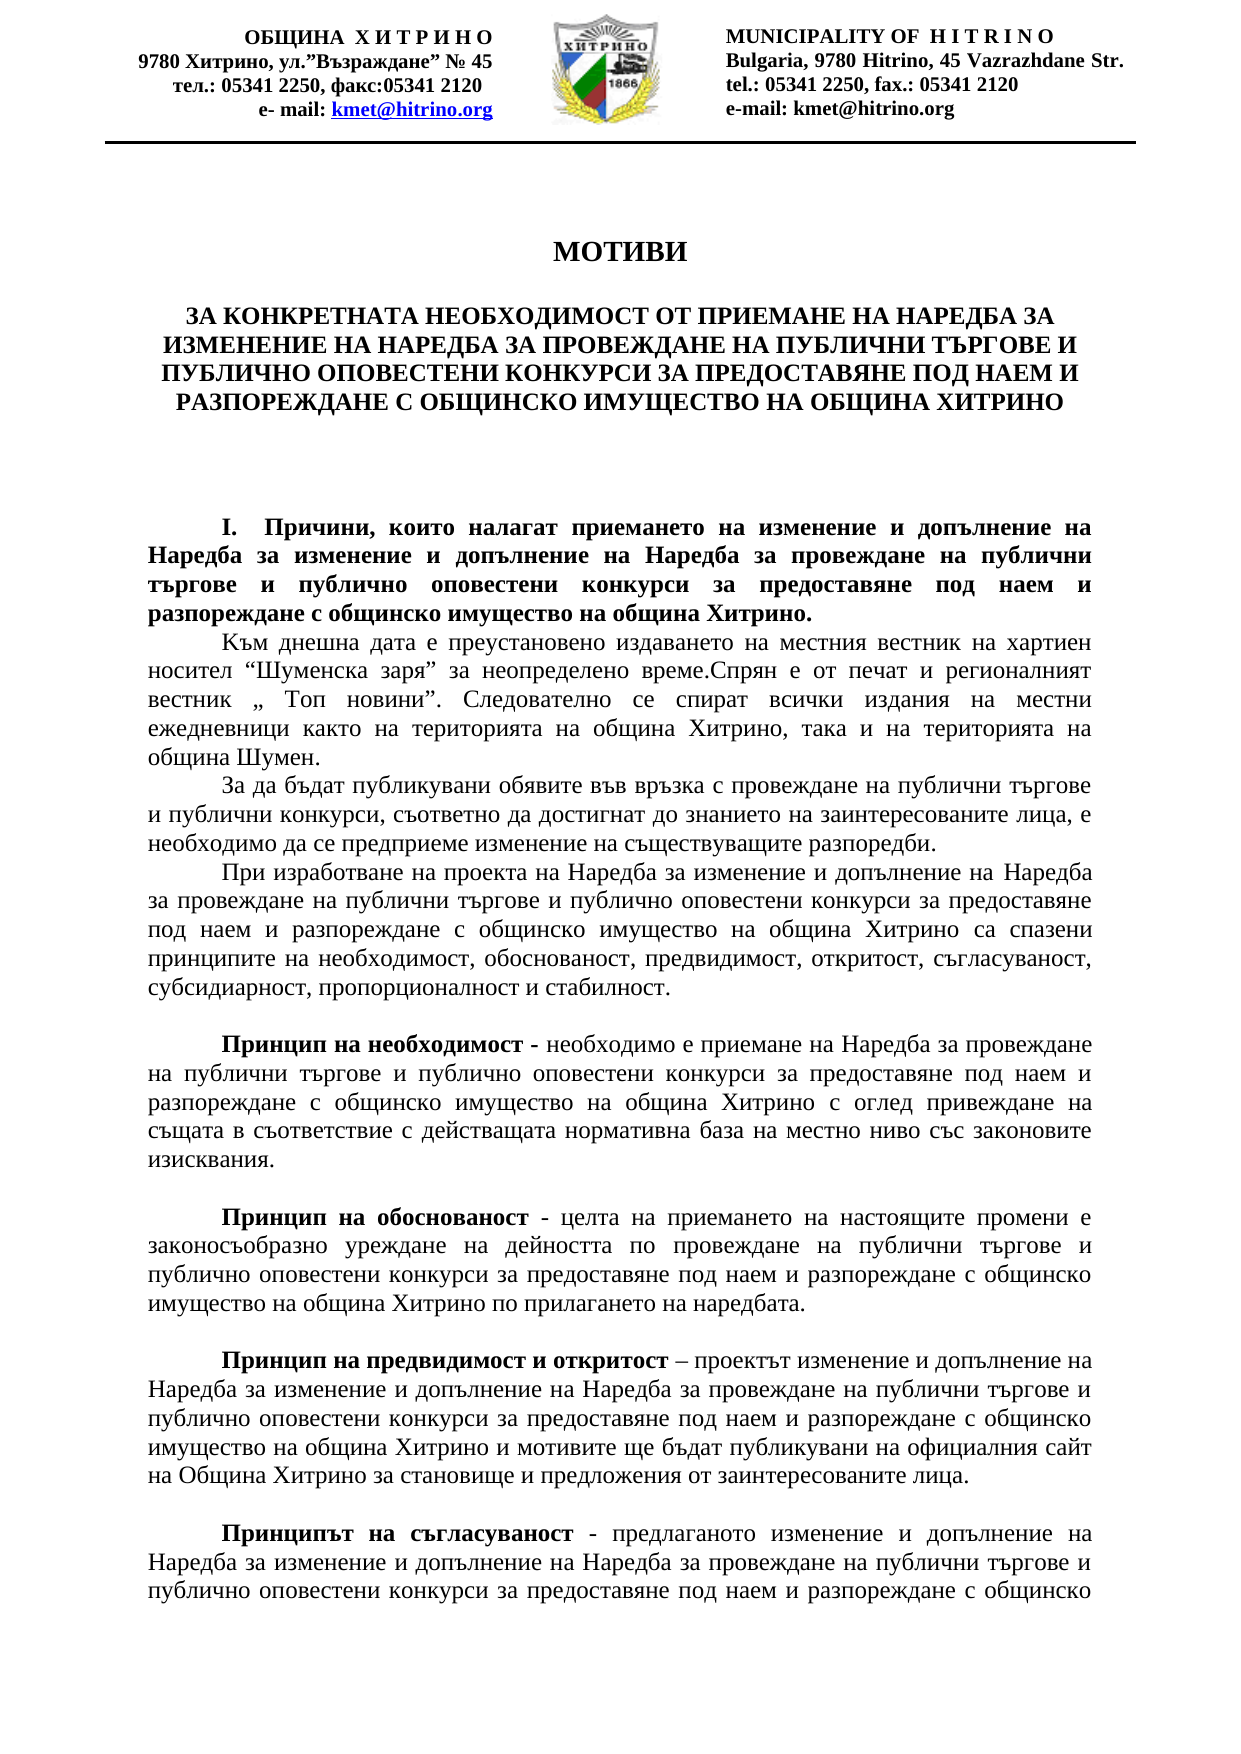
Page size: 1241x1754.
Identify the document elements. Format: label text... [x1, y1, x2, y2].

text За да бъдат публикувани обявите във връзка с провеждане на публични търгове и публични конкурси, съответно да достигнат до знанието на заинтересованите лица, е необходимо да се предприеме изменение на съществуващите разпоредби. [148, 771, 1093, 857]
table_header [504, 0, 714, 141]
table_header I T R I N O Bulgaria, 9780 Hitrino, 45 Vazrazhdane Str. tel.: 05341 2250, fax.: 05341 2120 e-mail: kmet@hitrino.org [714, 0, 1136, 141]
text Kъм днешна дата е преустановено издаването на местния вестник на хартиен носител “Шуменска заря” за неопределено време.Спрян е от печат и регионалният вестник „ Топ новини”. Следователно се спират всички издания на местни ежедневници както на територията на община Хитрино, така и на територията на община Шумен. [148, 627, 1093, 771]
text ЗА КОНКРЕТНАТА НЕОБХОДИМОСТ ОТ ПРИЕМАНЕ НА НАРЕДБА ЗА ИЗМЕНЕНИЕ НА НАРЕДБА ЗА ПРОВЕЖДАНЕ НА ПУБЛИЧНИ ТЪРГОВЕ И ПУБЛИЧНО ОПОВЕСТЕНИ КОНКУРСИ ЗА ПРЕДОСТАВЯНЕ ПОД НАЕМ И РАЗПОРЕЖДАНЕ С ОБЩИНСКО ИМУЩЕСТВО НА ОБЩИНА ХИТРИНО [148, 301, 1093, 416]
text I. Причини, които налагат приемането на изменение и допълнение на Наредба за изменение и допълнение на Наредба за провеждане на публични търгове и публично оповестени конкурси за предоставяне под наем и разпореждане с общинско имущество на община Хитрино. [148, 512, 1093, 627]
text Принцип на предвидимост и откритост – проектът изменение и допълнение на Наредба за изменение и допълнение на Наредба за провеждане на публични търгове и публично оповестени конкурси за предоставяне под наем и разпореждане с общинско имущество на община Хитрино и мотивите ще бъдат публикувани на официалния сайт на Община Хитрино за становище и предложения от заинтерeсованите лица. [148, 1346, 1093, 1489]
table_header ОБЩИНА Х И Т Р И Н О 9780 Хитрино, ул.”Възраждане” № 45 тел.: 05341 2250, факс:05341 2120 e- mail: kmet@hitrino.org [105, 0, 504, 141]
text При изработване на проекта на Наредба за изменение и допълнение на Наредба за провеждане на публични търгове и публично оповестени конкурси за предоставяне под наем и разпореждане с общинско имущество на община Хитрино са спазени принципите на необходимост, обоснованост, предвидимост, откритост, съгласуваност, субсидиарност, пропорционалност и стабилност. [148, 857, 1093, 1001]
text МОТИВИ [148, 234, 1093, 267]
text Принцип на обоснованост - целта на приемането на настоящите промени е законосъобразно уреждане на дейността по провеждане на публични търгове и публично оповестени конкурси за предоставяне под наем и разпореждане с общинско имущество на община Хитрино по прилагането на наредбата. [148, 1202, 1093, 1317]
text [148, 1518, 1093, 1604]
text Принцип на необходимост - необходимо е приемане на Наредба за провеждане на публични търгове и публично оповестени конкурси за предоставяне под наем и разпореждане с общинско имущество на община Хитрино с оглед привеждане на същата в съответствие с действащата нормативна база на местно ниво със законовите изисквания. [148, 1029, 1093, 1173]
